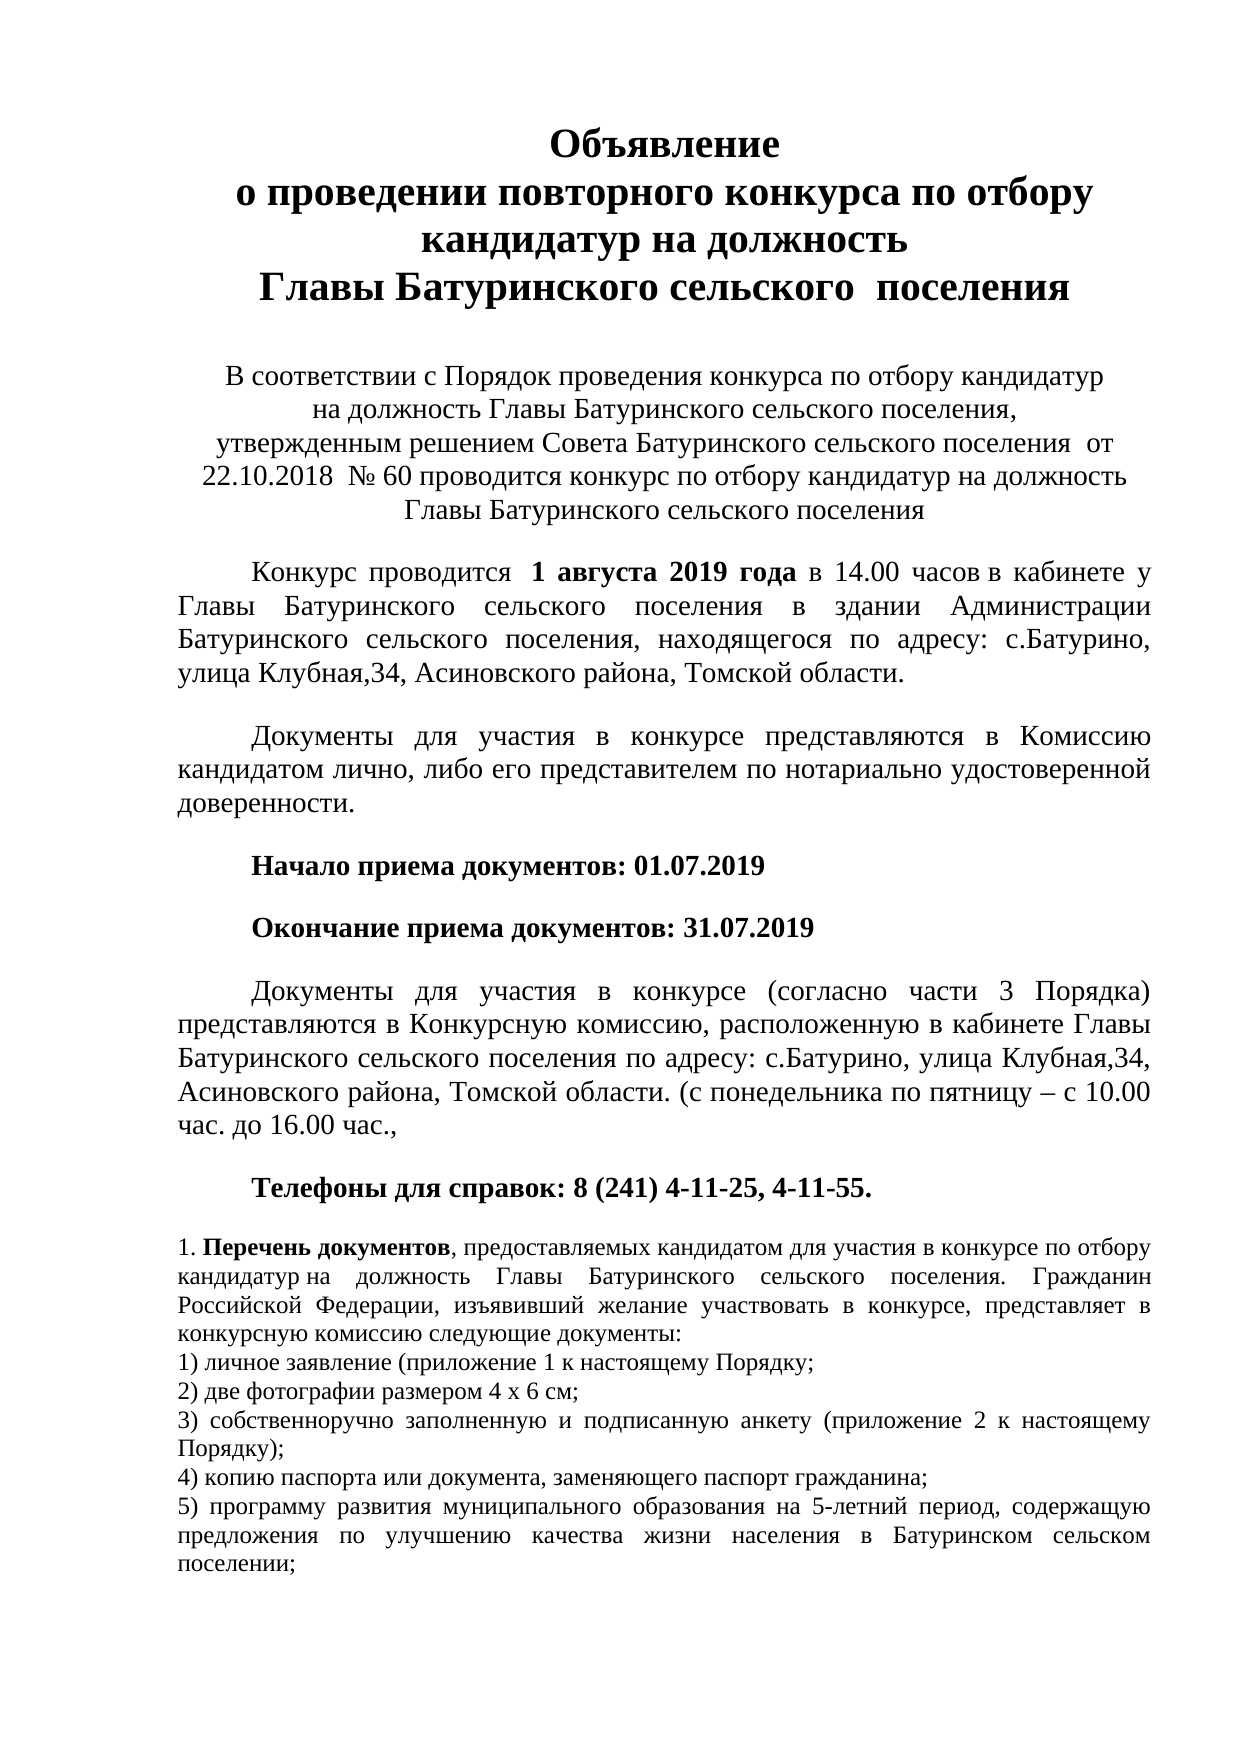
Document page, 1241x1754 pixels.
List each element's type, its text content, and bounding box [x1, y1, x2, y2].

text на должность Главы Батуринского сельского поселения, [177, 391, 1152, 425]
text 1) личное заявление (приложение 1 к настоящему Порядку; [177, 1347, 1152, 1376]
text 2) две фотографии размером 4 x ; [177, 1376, 1152, 1405]
text Главы Батуринского сельского поселения [177, 262, 1152, 310]
text 3) собственноручно заполненную и подписанную анкету (приложение 2 к настоящему Порядку); [177, 1405, 1152, 1462]
text В соответствии с Порядок проведения конкурса по отбору кандидатур [177, 358, 1152, 391]
text Объявление [177, 118, 1152, 166]
text о проведении повторного конкурса по отбору кандидатур на должность [177, 166, 1152, 262]
text Документы для участия в конкурсе представляются в Комиссию кандидатом лично, либо его представителем по нотариально удостоверенной доверенности. [177, 718, 1152, 818]
text Начало приема документов: 01.07.2019 [177, 848, 1152, 881]
text Конкурс проводится 1 августа 2019 года в 14.00 часов в кабинете у Главы Батуринского сельского поселения в здании Администрации Батуринского сельского поселения, находящегося по адресу: с.Батурино, улица Клубная,34, Асиновского района, Томской области. [177, 554, 1152, 689]
text Окончание приема документов: 31.07.2019 [177, 910, 1152, 944]
text 1. Перечень документов, предоставляемых кандидатом для участия в конкурсе по отбору кандидатур на должность Главы Батуринского сельского поселения. Гражданин Российской Федерации, изъявивший желание участвовать в конкурсе, представляет в конкурсную комиссию следующие документы: [177, 1232, 1152, 1347]
text Документы для участия в конкурсе (согласно части 3 Порядка) представляются в Конкурсную комиссию, расположенную в кабинете Главы Батуринского сельского поселения по адресу: с.Батурино, улица Клубная,34, Асиновского района, Томской области. (с понедельника по пятницу – с 10.00 час. до 16.00 час., [177, 973, 1152, 1141]
text Телефоны для справок: 8 (241) 4-11-25, 4-11-55. [177, 1170, 1152, 1203]
text 5) программу развития муниципального образования на 5-летний период, содержащую предложения по улучшению качества жизни населения в Батуринском сельском поселении; [177, 1491, 1152, 1577]
text 4) копию паспорта или документа, заменяющего паспорт гражданина; [177, 1462, 1152, 1491]
text утвержденным решением Совета Батуринского сельского поселения от 22.10.2018 № 60 проводится конкурс по отбору кандидатур на должность Главы Батуринского сельского поселения [177, 425, 1152, 525]
